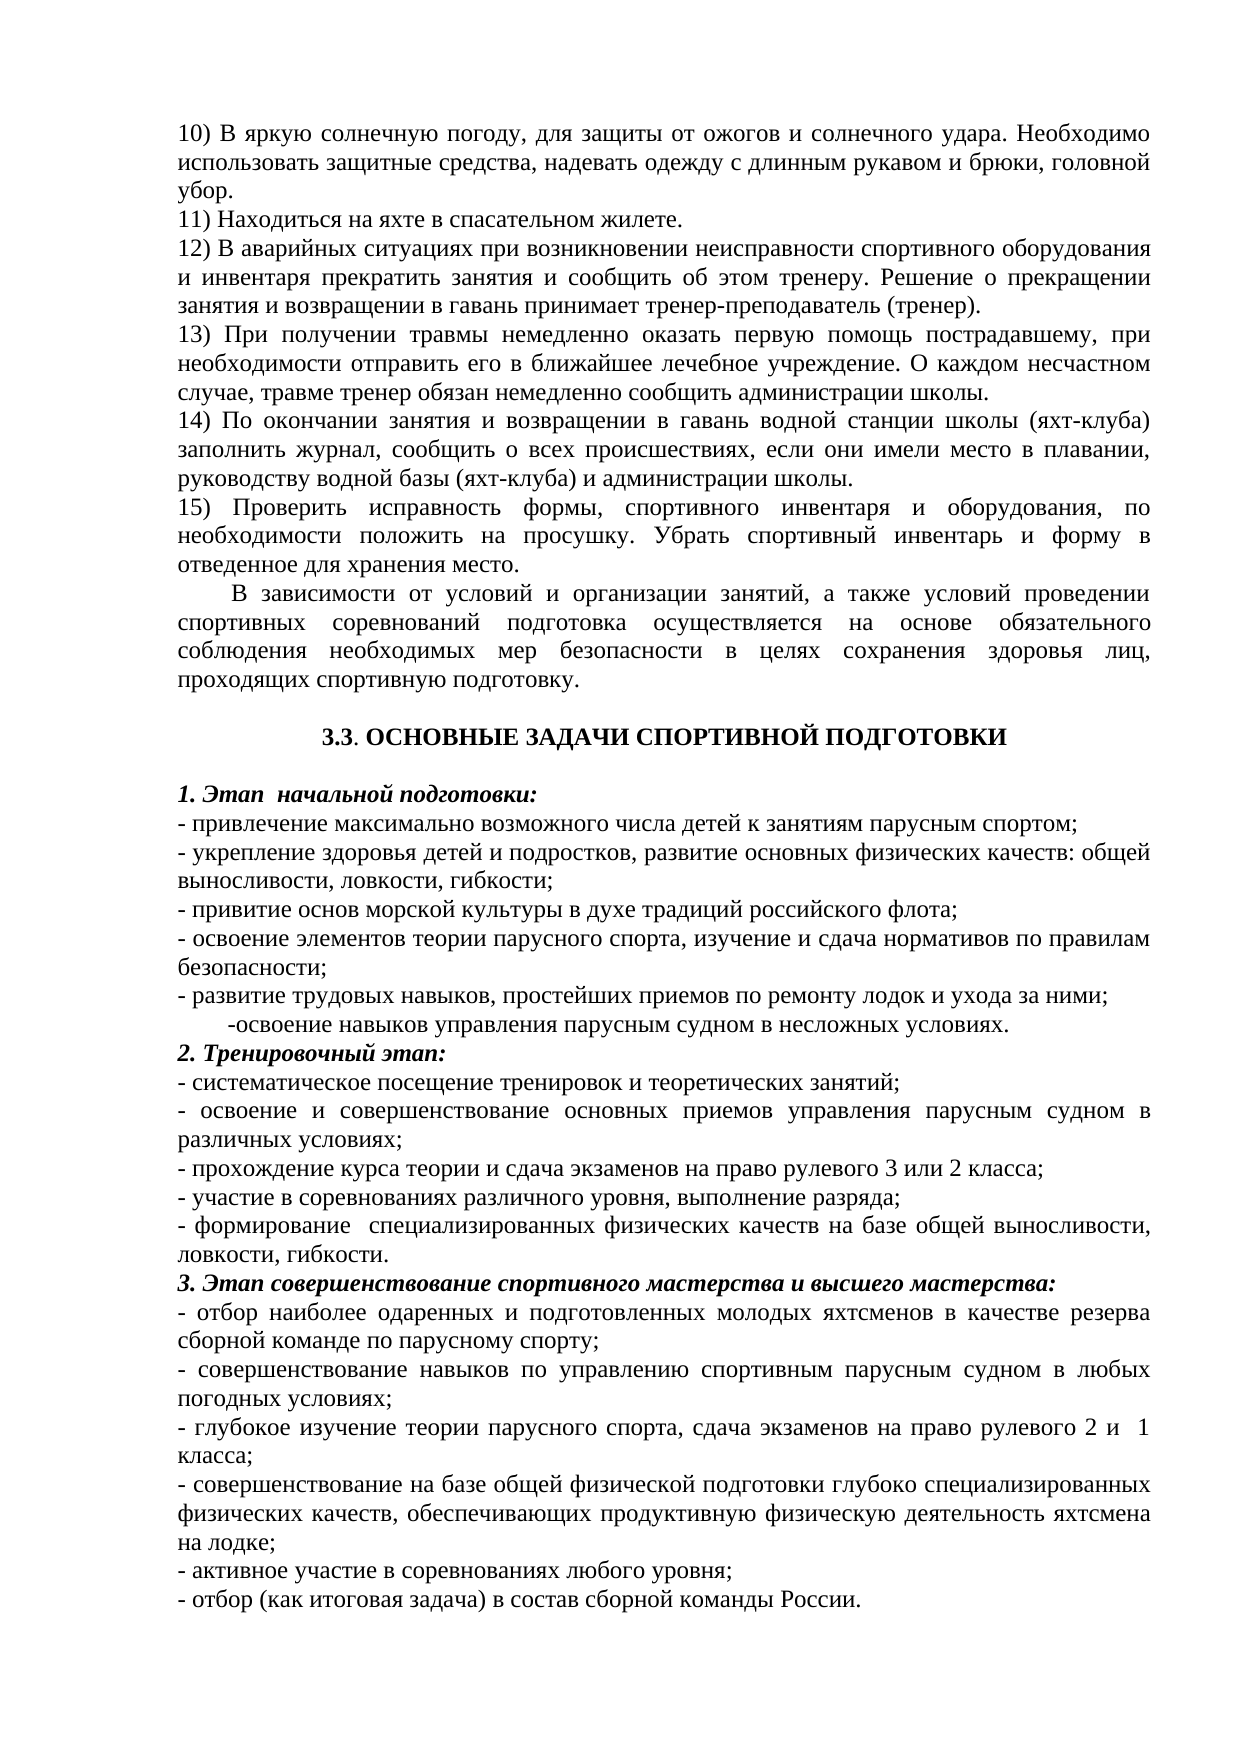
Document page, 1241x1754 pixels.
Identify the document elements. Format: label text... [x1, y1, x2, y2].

text - систематическое посещение тренировок и теоретических занятий; [177, 1067, 1152, 1096]
text - формирование специализированных физических качеств на базе общей выносливости, ловкости, гибкости. [177, 1211, 1152, 1268]
text 13) При получении травмы немедленно оказать первую помощь пострадавшему, при необходимости отправить его в ближайшее лечебное учреждение. О каждом несчастном случае, травме тренер обязан немедленно сообщить администрации школы. [177, 319, 1152, 406]
text 11) Находиться на яхте в спасательном жилете. [177, 204, 1152, 233]
text - освоение и совершенствование основных приемов управления парусным судном в различных условиях; [177, 1096, 1152, 1153]
text 12) В аварийных ситуациях при возникновении неисправности спортивного оборудования и инвентаря прекратить занятия и сообщить об этом тренеру. Решение о прекращении занятия и возвращении в гавань принимает тренер-преподаватель (тренер). [177, 233, 1152, 319]
text - совершенствование навыков по управлению спортивным парусным судном в любых погодных условиях; [177, 1354, 1152, 1412]
text 10) В яркую солнечную погоду, для защиты от ожогов и солнечного удара. Необходимо использовать защитные средства, надевать одежду с длинным рукавом и брюки, головной убор. [177, 118, 1152, 204]
text - отбор наиболее одаренных и подготовленных молодых яхтсменов в качестве резерва сборной команде по парусному спорту; [177, 1297, 1152, 1354]
text -освоение навыков управления парусным судном в несложных условиях. [227, 1009, 1152, 1038]
text - развитие трудовых навыков, простейших приемов по ремонту лодок и ухода за ними; [177, 981, 1152, 1009]
text 1. Этап начальной подготовки: [177, 779, 1152, 808]
text - участие в соревнованиях различного уровня, выполнение разряда; [177, 1182, 1152, 1211]
text В зависимости от условий и организации занятий, а также условий проведении спортивных соревнований подготовка осуществляется на основе обязательного соблюдения необходимых мер безопасности в целях сохранения здоровья лиц, проходящих спортивную подготовку. [177, 578, 1152, 693]
text 14) По окончании занятия и возвращении в гавань водной станции школы (яхт-клуба) заполнить журнал, сообщить о всех происшествиях, если они имели место в плавании, руководству водной базы (яхт-клуба) и администрации школы. [177, 406, 1152, 492]
text - освоение элементов теории парусного спорта, изучение и сдача нормативов по правилам безопасности; [177, 923, 1152, 981]
text - глубокое изучение теории парусного спорта, сдача экзаменов на право рулевого 2 и 1 класса; [177, 1412, 1152, 1469]
text - укрепление здоровья детей и подростков, развитие основных физических качеств: общей выносливости, ловкости, гибкости; [177, 837, 1152, 894]
text - прохождение курса теории и сдача экзаменов на право рулевого 3 или 2 класса; [177, 1153, 1152, 1182]
text - привитие основ морской культуры в духе традиций российского флота; [177, 894, 1152, 923]
text - совершенствование на базе общей физической подготовки глубоко специализированных физических качеств, обеспечивающих продуктивную физическую деятельность яхтсмена на лодке; [177, 1469, 1152, 1556]
text 2. Тренировочный этап: [177, 1038, 1152, 1067]
text 3. Этап совершенствование спортивного мастерства и высшего мастерства: [177, 1268, 1152, 1297]
text - отбор (как итоговая задача) в состав сборной команды России. [177, 1584, 1152, 1613]
text 15) Проверить исправность формы, спортивного инвентаря и оборудования, по необходимости положить на просушку. Убрать спортивный инвентарь и форму в отведенное для хранения место. [177, 492, 1152, 578]
text - активное участие в соревнованиях любого уровня; [177, 1556, 1152, 1584]
text - привлечение максимально возможного числа детей к занятиям парусным спортом; [177, 808, 1152, 837]
text 3.3. ОСНОВНЫЕ ЗАДАЧИ СПОРТИВНОЙ ПОДГОТОВКИ [177, 722, 1152, 751]
